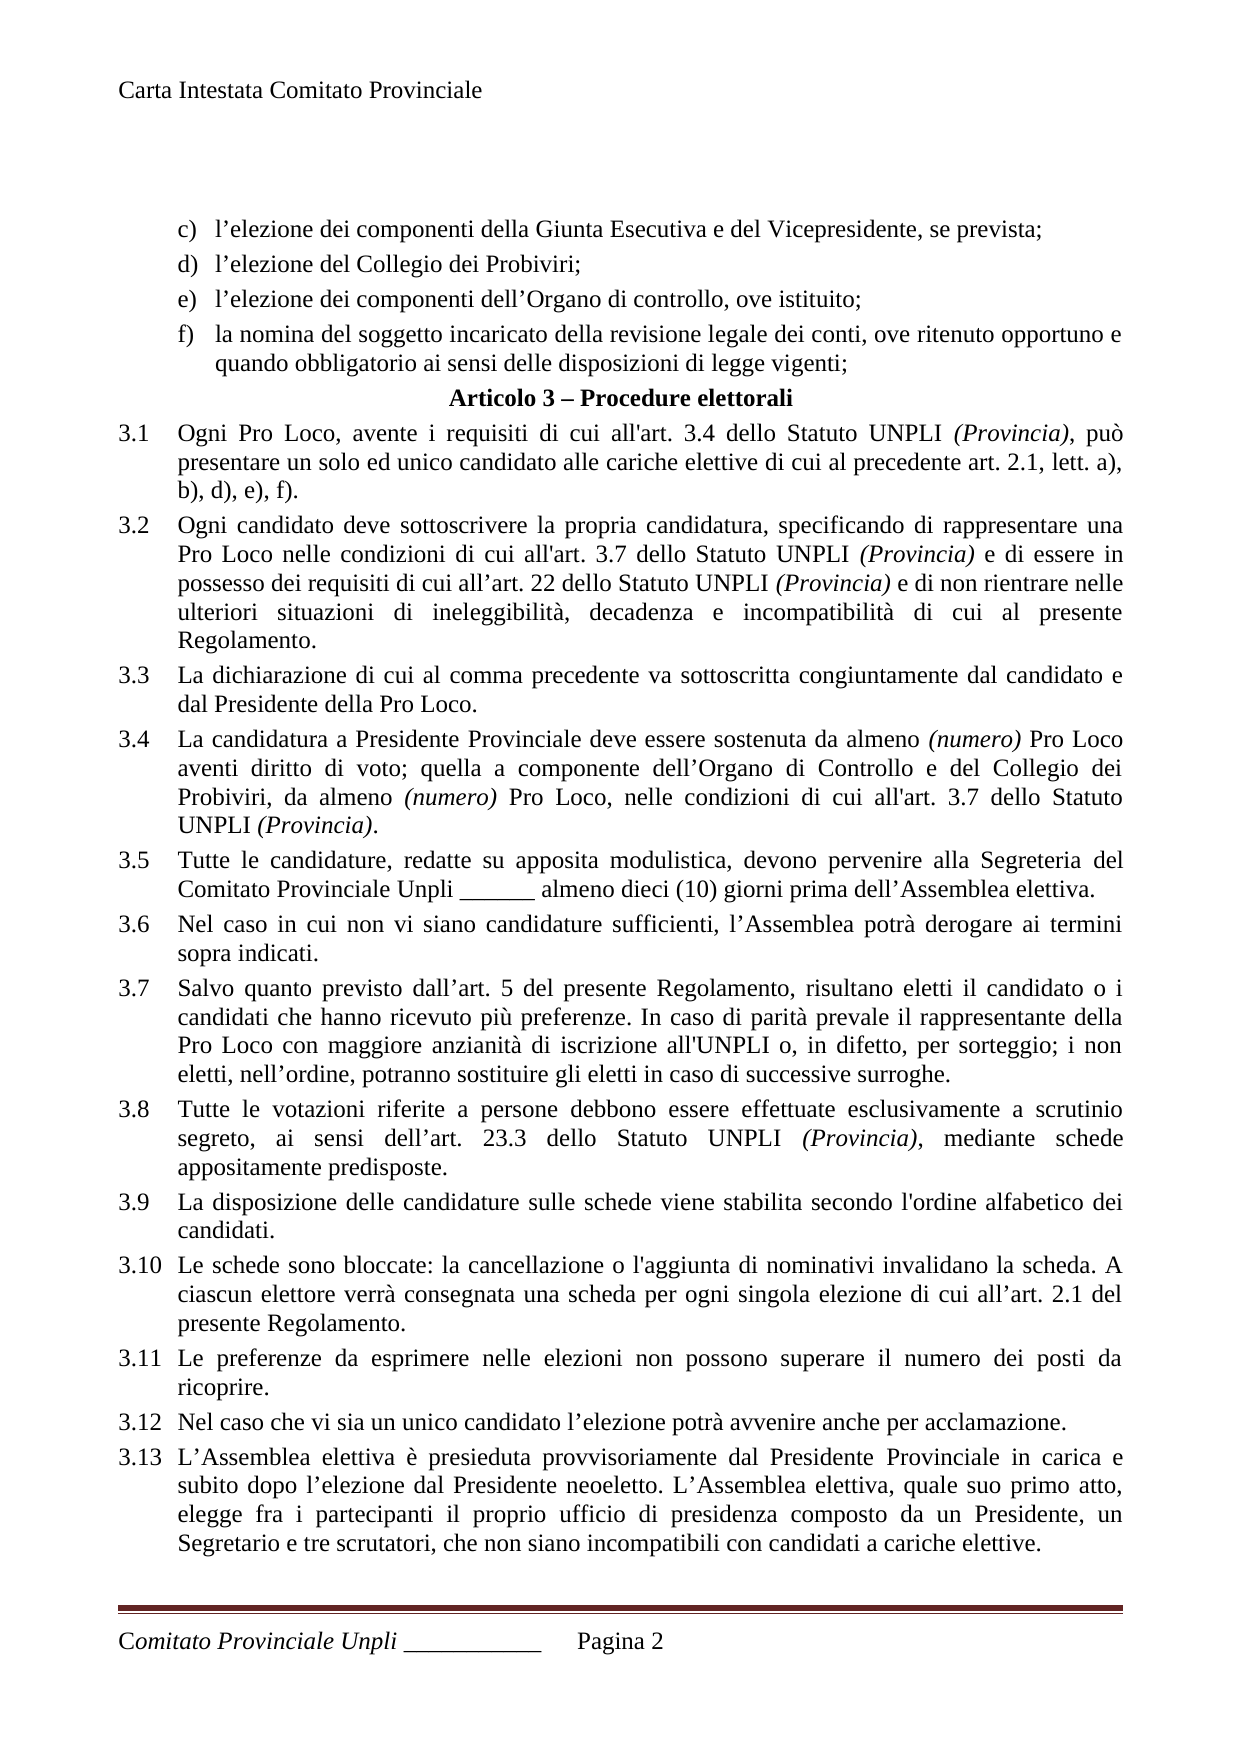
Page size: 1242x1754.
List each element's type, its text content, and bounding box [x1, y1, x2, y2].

list La disposizione delle candidature sulle schede viene stabilita secondo l'ordine alfabetico dei candidati. [118, 1187, 1123, 1244]
list la nomina del soggetto incaricato della revisione legale dei conti, ove ritenuto opportuno e quando obbligatorio ai sensi delle disposizioni di legge vigenti; [177, 319, 1123, 377]
list La dichiarazione di cui al comma precedente va sottoscritta congiuntamente dal candidato e dal Presidente della Pro Loco. [118, 660, 1123, 718]
list Tutte le candidature, redatte su apposita modulistica, devono pervenire alla Segreteria del Comitato Provinciale Unpli ______ almeno dieci (10) giorni prima dell’Assemblea elettiva. [118, 845, 1123, 903]
list l’elezione del Collegio dei Probiviri; [177, 249, 1123, 278]
list l’elezione dei componenti dell’Organo di controllo, ove istituito; [177, 284, 1123, 313]
text Articolo 3 – Procedure elettorali [118, 383, 1123, 412]
list Nel caso in cui non vi siano candidature sufficienti, l’Assemblea potrà derogare ai termini sopra indicati. [118, 909, 1123, 967]
list Le schede sono bloccate: la cancellazione o l'aggiunta di nominativi invalidano la scheda. A ciascun elettore verrà consegnata una scheda per ogni singola elezione di cui all’art. 2.1 del presente Regolamento. [118, 1250, 1123, 1337]
list Ogni Pro Loco, avente i requisiti di cui all'art. 3.4 dello Statuto UNPLI (Provincia), può presentare un solo ed unico candidato alle cariche elettive di cui al precedente art. 2.1, lett. a), b), d), e), f). [118, 418, 1123, 504]
list l’elezione dei componenti della Giunta Esecutiva e del Vicepresidente, se prevista; [177, 214, 1123, 243]
list Ogni candidato deve sottoscrivere la propria candidatura, specificando di rappresentare una Pro Loco nelle condizioni di cui all'art. 3.7 dello Statuto UNPLI (Provincia) e di essere in possesso dei requisiti di cui all’art. 22 dello Statuto UNPLI (Provincia) e di non rientrare nelle ulteriori situazioni di ineleggibilità, decadenza e incompatibilità di cui al presente Regolamento. [118, 510, 1123, 654]
list Le preferenze da esprimere nelle elezioni non possono superare il numero dei posti da ricoprire. [118, 1343, 1123, 1400]
list La candidatura a Presidente Provinciale deve essere sostenuta da almeno (numero) Pro Loco aventi diritto di voto; quella a componente dell’Organo di Controllo e del Collegio dei Probiviri, da almeno (numero) Pro Loco, nelle condizioni di cui all'art. 3.7 dello Statuto UNPLI (Provincia). [118, 724, 1123, 839]
list Nel caso che vi sia un unico candidato l’elezione potrà avvenire anche per acclamazione. [118, 1407, 1123, 1435]
list L’Assemblea elettiva è presieduta provvisoriamente dal Presidente Provinciale in carica e subito dopo l’elezione dal Presidente neoeletto. L’Assemblea elettiva, quale suo primo atto, elegge fra i partecipanti il proprio ufficio di presidenza composto da un Presidente, un Segretario e tre scrutatori, che non siano incompatibili con candidati a cariche elettive. [118, 1442, 1123, 1557]
list Salvo quanto previsto dall’art. 5 del presente Regolamento, risultano eletti il candidato o i candidati che hanno ricevuto più preferenze. In caso di parità prevale il rappresentante della Pro Loco con maggiore anzianità di iscrizione all'UNPLI o, in difetto, per sorteggio; i non eletti, nell’ordine, potranno sostituire gli eletti in caso di successive surroghe. [118, 973, 1123, 1088]
list Tutte le votazioni riferite a persone debbono essere effettuate esclusivamente a scrutinio segreto, ai sensi dell’art. 23.3 dello Statuto UNPLI (Provincia), mediante schede appositamente predisposte. [118, 1094, 1123, 1180]
